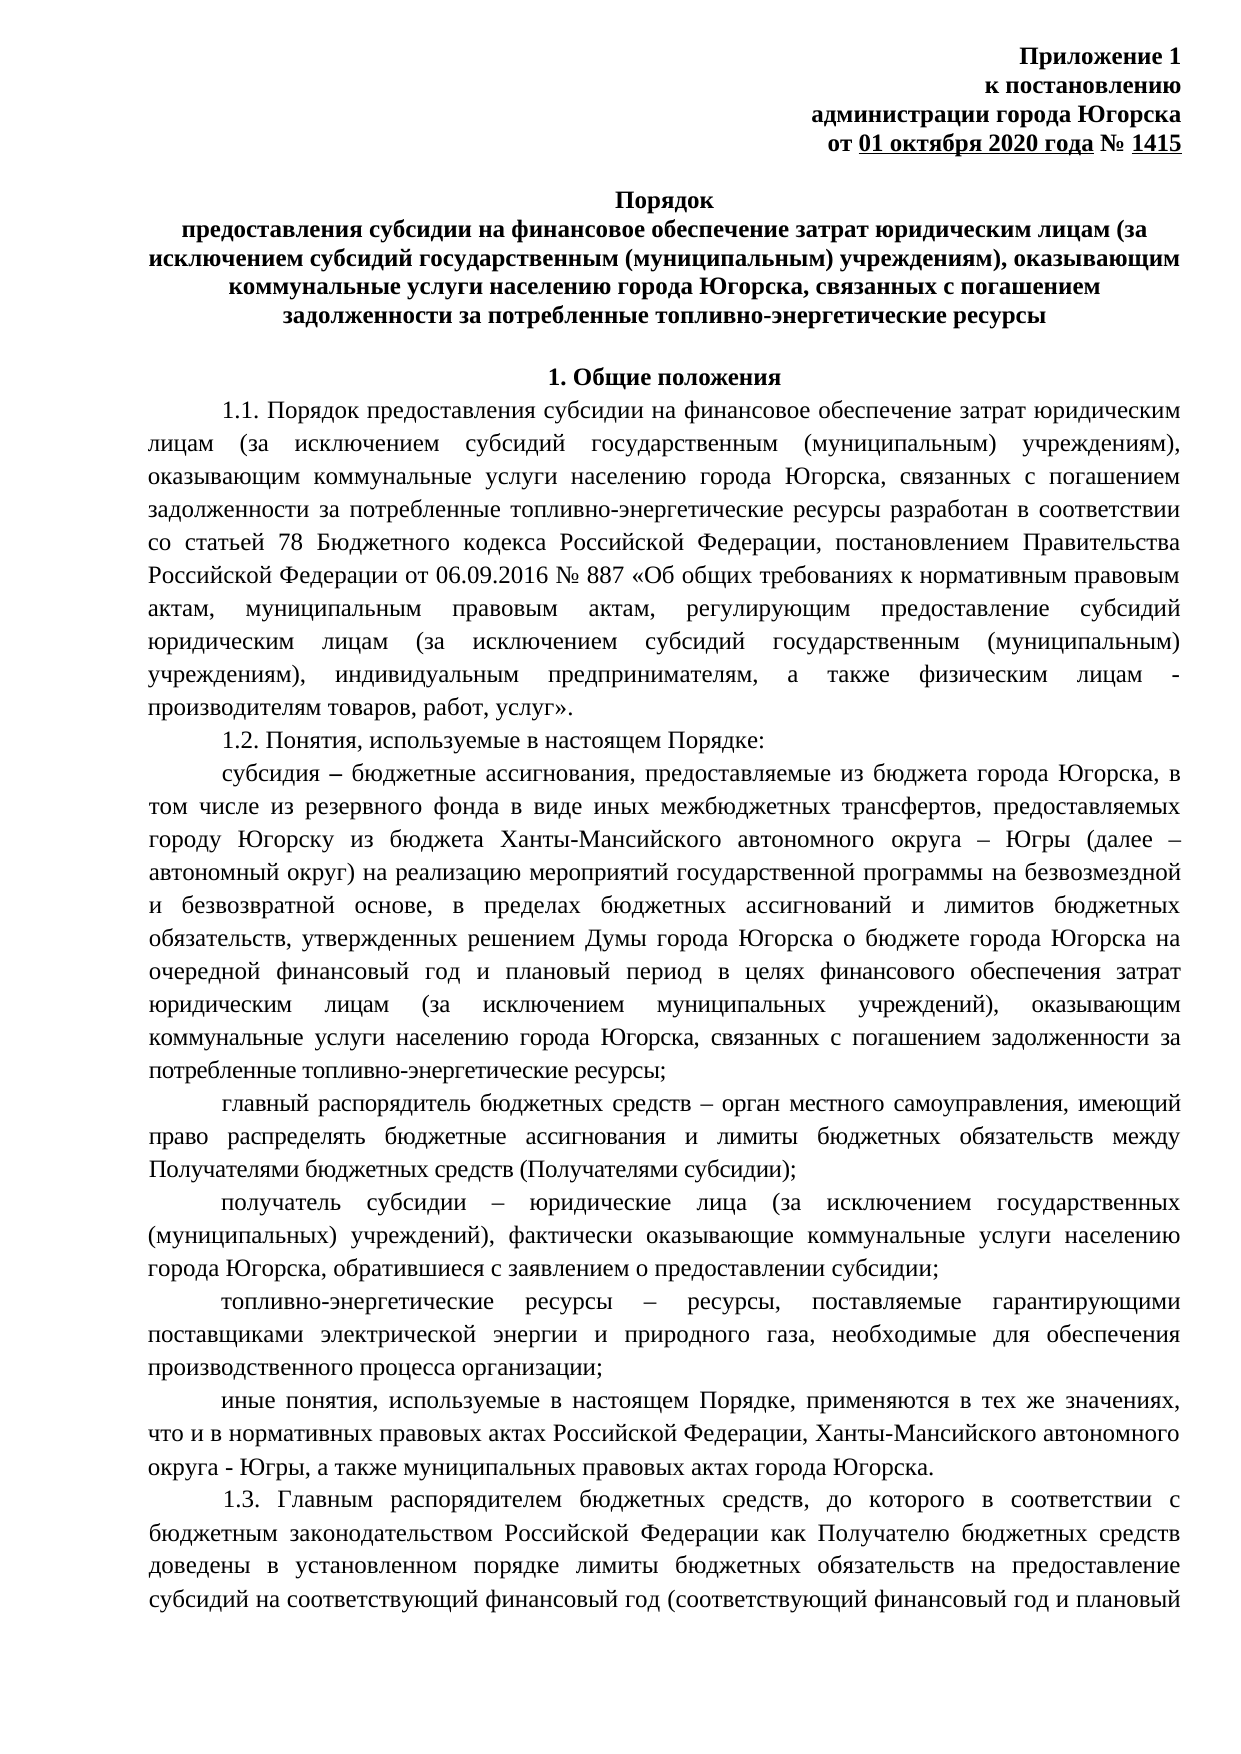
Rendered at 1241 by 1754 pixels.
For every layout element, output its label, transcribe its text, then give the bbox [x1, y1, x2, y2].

text 1.2. Понятия, используемые в настоящем Порядке: [148, 725, 1181, 754]
text Порядок предоставления субсидии на финансовое обеспечение затрат юридическим лицам (за исключением субсидий государственным (муниципальным) учреждениям), оказывающим коммунальные услуги населению города Югорска, связанных с погашением задолженности за потребленные топливно-энергетические ресурсы [148, 185, 1181, 329]
text от 01 октября 2020 года № 1415 [148, 128, 1181, 156]
text Приложение 1 [148, 41, 1181, 70]
text главный распорядитель бюджетных средств – орган местного самоуправления, имеющий право распределять бюджетные ассигнования и лимиты бюджетных обязательств между Получателями бюджетных средств (Получателями субсидии); [148, 1088, 1181, 1183]
text 1.1. Порядок предоставления субсидии на финансовое обеспечение затрат юридическим лицам (за исключением субсидий государственным (муниципальным) учреждениям), оказывающим коммунальные услуги населению города Югорска, связанных с погашением задолженности за потребленные топливно-энергетические ресурсы разработан в соответствии со статьей 78 Бюджетного кодекса Российской Федерации, постановлением Правительства Российской Федерации от 06.09.2016 № 887 «Об общих требованиях к нормативным правовым актам, муниципальным правовым актам, регулирующим предоставление субсидий юридическим лицам (за исключением субсидий государственным (муниципальным) учреждениям), индивидуальным предпринимателям, а также физическим лицам - производителям товаров, работ, услуг». [148, 395, 1181, 721]
text администрации города Югорска [148, 99, 1181, 128]
text получатель субсидии – юридические лица (за исключением государственных (муниципальных) учреждений), фактически оказывающие коммунальные услуги населению города Югорска, обратившиеся с заявлением о предоставлении субсидии; [148, 1187, 1181, 1282]
text субсидия – бюджетные ассигнования, предоставляемые из бюджета города Югорска, в том числе из резервного фонда в виде иных межбюджетных трансфертов, предоставляемых городу Югорску из бюджета Ханты-Мансийского автономного округа – Югры (далее – автономный округ) на реализацию мероприятий государственной программы на безвозмездной и безвозвратной основе, в пределах бюджетных ассигнований и лимитов бюджетных обязательств, утвержденных решением Думы города Югорска о бюджете города Югорска на очередной финансовый год и плановый период в целях финансового обеспечения затрат юридическим лицам (за исключением муниципальных учреждений), оказывающим коммунальные услуги населению города Югорска, связанных с погашением задолженности за потребленные топливно-энергетические ресурсы; [148, 758, 1181, 1084]
text к постановлению [148, 70, 1181, 99]
text иные понятия, используемые в настоящем Порядке, применяются в тех же значениях, что и в нормативных правовых актах Российской Федерации, Ханты-Мансийского автономного округа - Югры, а также муниципальных правовых актах города Югорска. [148, 1386, 1181, 1480]
subtitle 1. Общие положения [148, 362, 1181, 391]
text топливно-энергетические ресурсы – ресурсы, поставляемые гарантирующими поставщиками электрической энергии и природного газа, необходимые для обеспечения производственного процесса организации; [148, 1286, 1181, 1381]
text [148, 1484, 1181, 1612]
